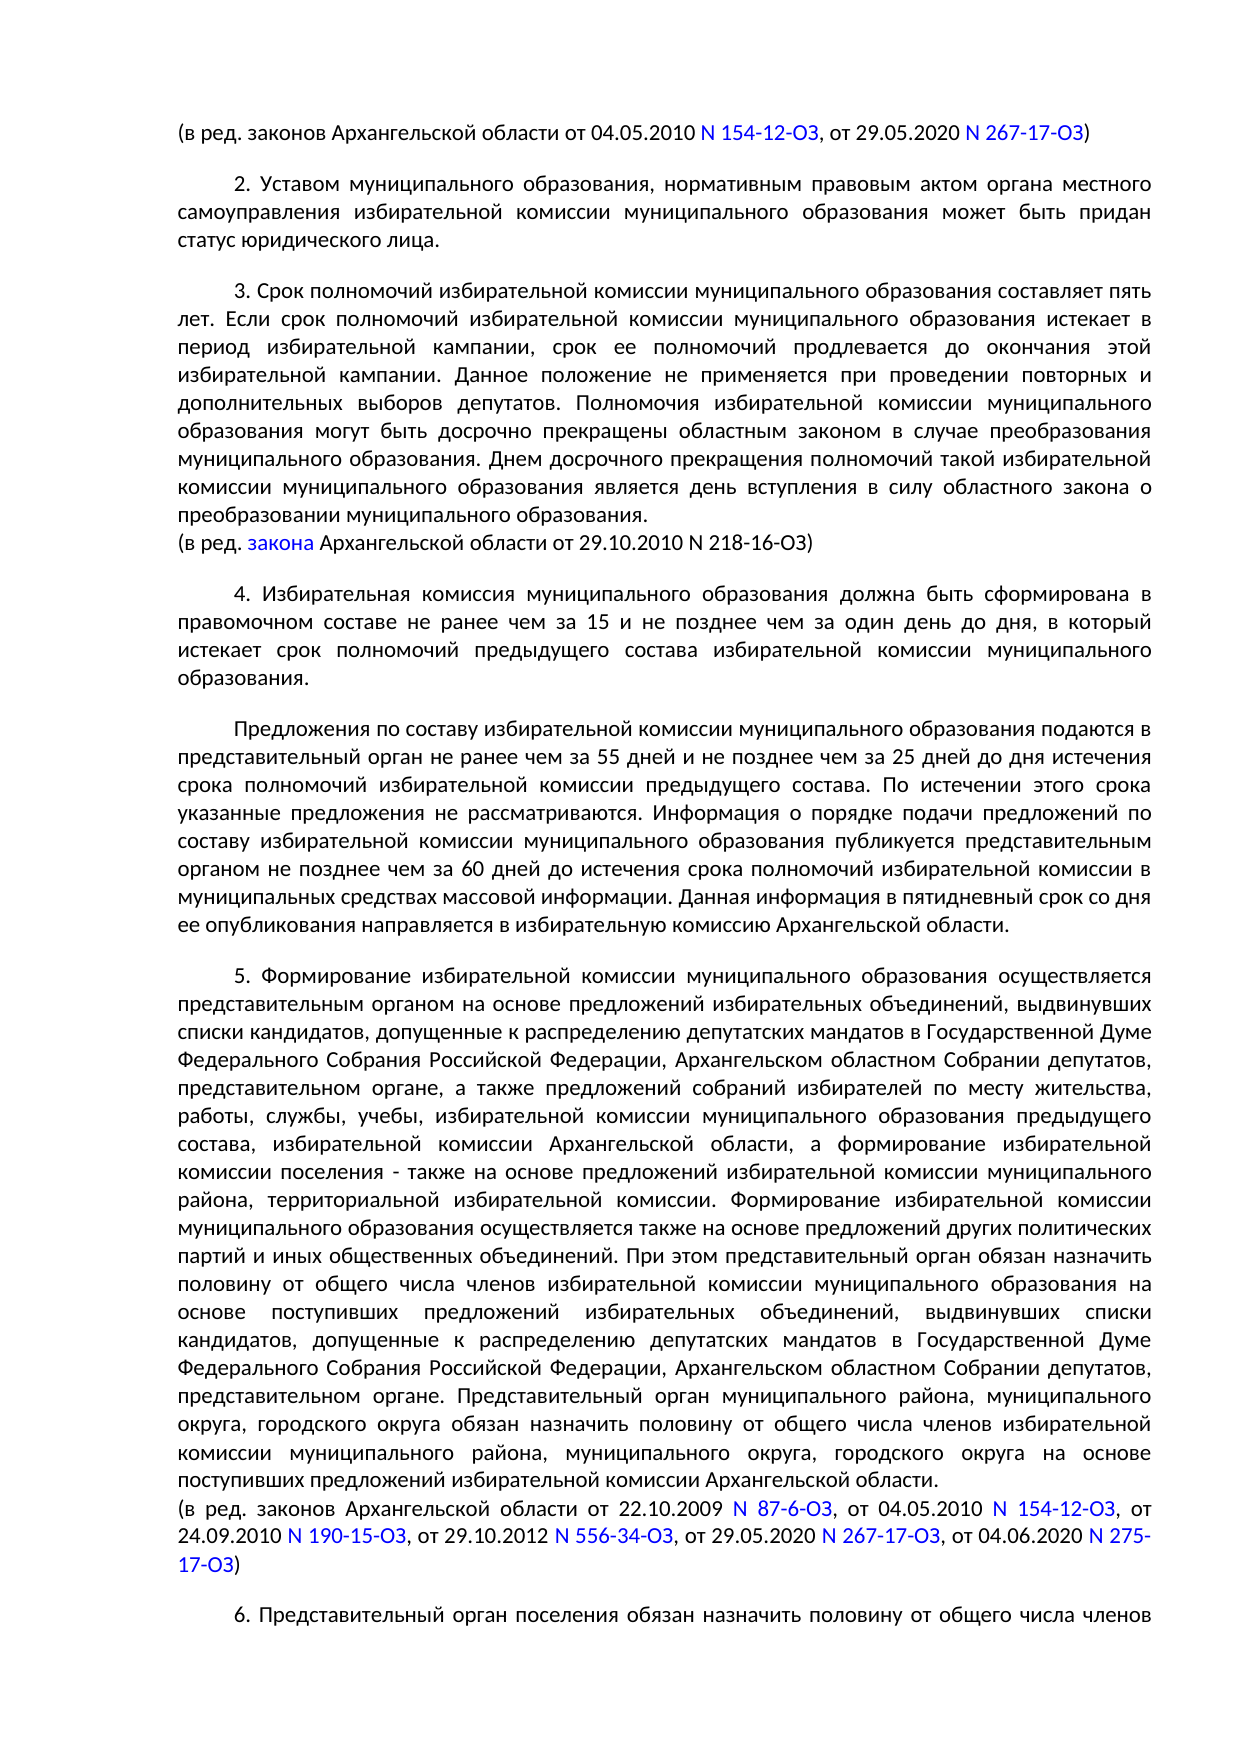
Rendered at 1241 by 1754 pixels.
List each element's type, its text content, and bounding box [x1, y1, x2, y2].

text 3. Срок полномочий избирательной комиссии муниципального образования составляет пять лет. Если срок полномочий избирательной комиссии муниципального образования истекает в период избирательной кампании, срок ее полномочий продлевается до окончания этой избирательной кампании. Данное положение не применяется при проведении повторных и дополнительных выборов депутатов. Полномочия избирательной комиссии муниципального образования могут быть досрочно прекращены областным законом в случае преобразования муниципального образования. Днем досрочного прекращения полномочий такой избирательной комиссии муниципального образования является день вступления в силу областного закона о преобразовании муниципального образования. [177, 276, 1152, 528]
text 4. Избирательная комиссия муниципального образования должна быть сформирована в правомочном составе не ранее чем за 15 и не позднее чем за один день до дня, в который истекает срок полномочий предыдущего состава избирательной комиссии муниципального образования. [177, 579, 1152, 691]
text (в ред. закона Архангельской области от 29.10.2010 N 218-16-ОЗ) [177, 528, 1152, 556]
text 5. Формирование избирательной комиссии муниципального образования осуществляется представительным органом на основе предложений избирательных объединений, выдвинувших списки кандидатов, допущенные к распределению депутатских мандатов в Государственной Думе Федерального Собрания Российской Федерации, Архангельском областном Собрании депутатов, представительном органе, а также предложений собраний избирателей по месту жительства, работы, службы, учебы, избирательной комиссии муниципального образования предыдущего состава, избирательной комиссии Архангельской области, а формирование избирательной комиссии поселения - также на основе предложений избирательной комиссии муниципального района, территориальной избирательной комиссии. Формирование избирательной комиссии муниципального образования осуществляется также на основе предложений других политических партий и иных общественных объединений. При этом представительный орган обязан назначить половину от общего числа членов избирательной комиссии муниципального образования на основе поступивших предложений избирательных объединений, выдвинувших списки кандидатов, допущенные к распределению депутатских мандатов в Государственной Думе Федерального Собрания Российской Федерации, Архангельском областном Собрании депутатов, представительном органе. Представительный орган муниципального района, муниципального округа, городского округа обязан назначить половину от общего числа членов избирательной комиссии муниципального района, муниципального округа, городского округа на основе поступивших предложений избирательной комиссии Архангельской области. [177, 961, 1152, 1494]
text (в ред. законов Архангельской области от 22.10.2009 N 87-6-ОЗ, от 04.05.2010 N 154-12-ОЗ, от 24.09.2010 N 190-15-ОЗ, от 29.10.2012 N 556-34-ОЗ, от 29.05.2020 N 267-17-ОЗ, от 04.06.2020 N 275-17-ОЗ) [177, 1494, 1152, 1578]
text Предложения по составу избирательной комиссии муниципального образования подаются в представительный орган не ранее чем за 55 дней и не позднее чем за 25 дней до дня истечения срока полномочий избирательной комиссии предыдущего состава. По истечении этого срока указанные предложения не рассматриваются. Информация о порядке подачи предложений по составу избирательной комиссии муниципального образования публикуется представительным органом не позднее чем за 60 дней до истечения срока полномочий избирательной комиссии в муниципальных средствах массовой информации. Данная информация в пятидневный срок со дня ее опубликования направляется в избирательную комиссию Архангельской области. [177, 714, 1152, 938]
text 2. Уставом муниципального образования, нормативным правовым актом органа местного самоуправления избирательной комиссии муниципального образования может быть придан статус юридического лица. [177, 169, 1152, 253]
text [177, 1601, 1152, 1629]
text (в ред. законов Архангельской области от 04.05.2010 N 154-12-ОЗ, от 29.05.2020 N 267-17-ОЗ) [177, 118, 1152, 146]
